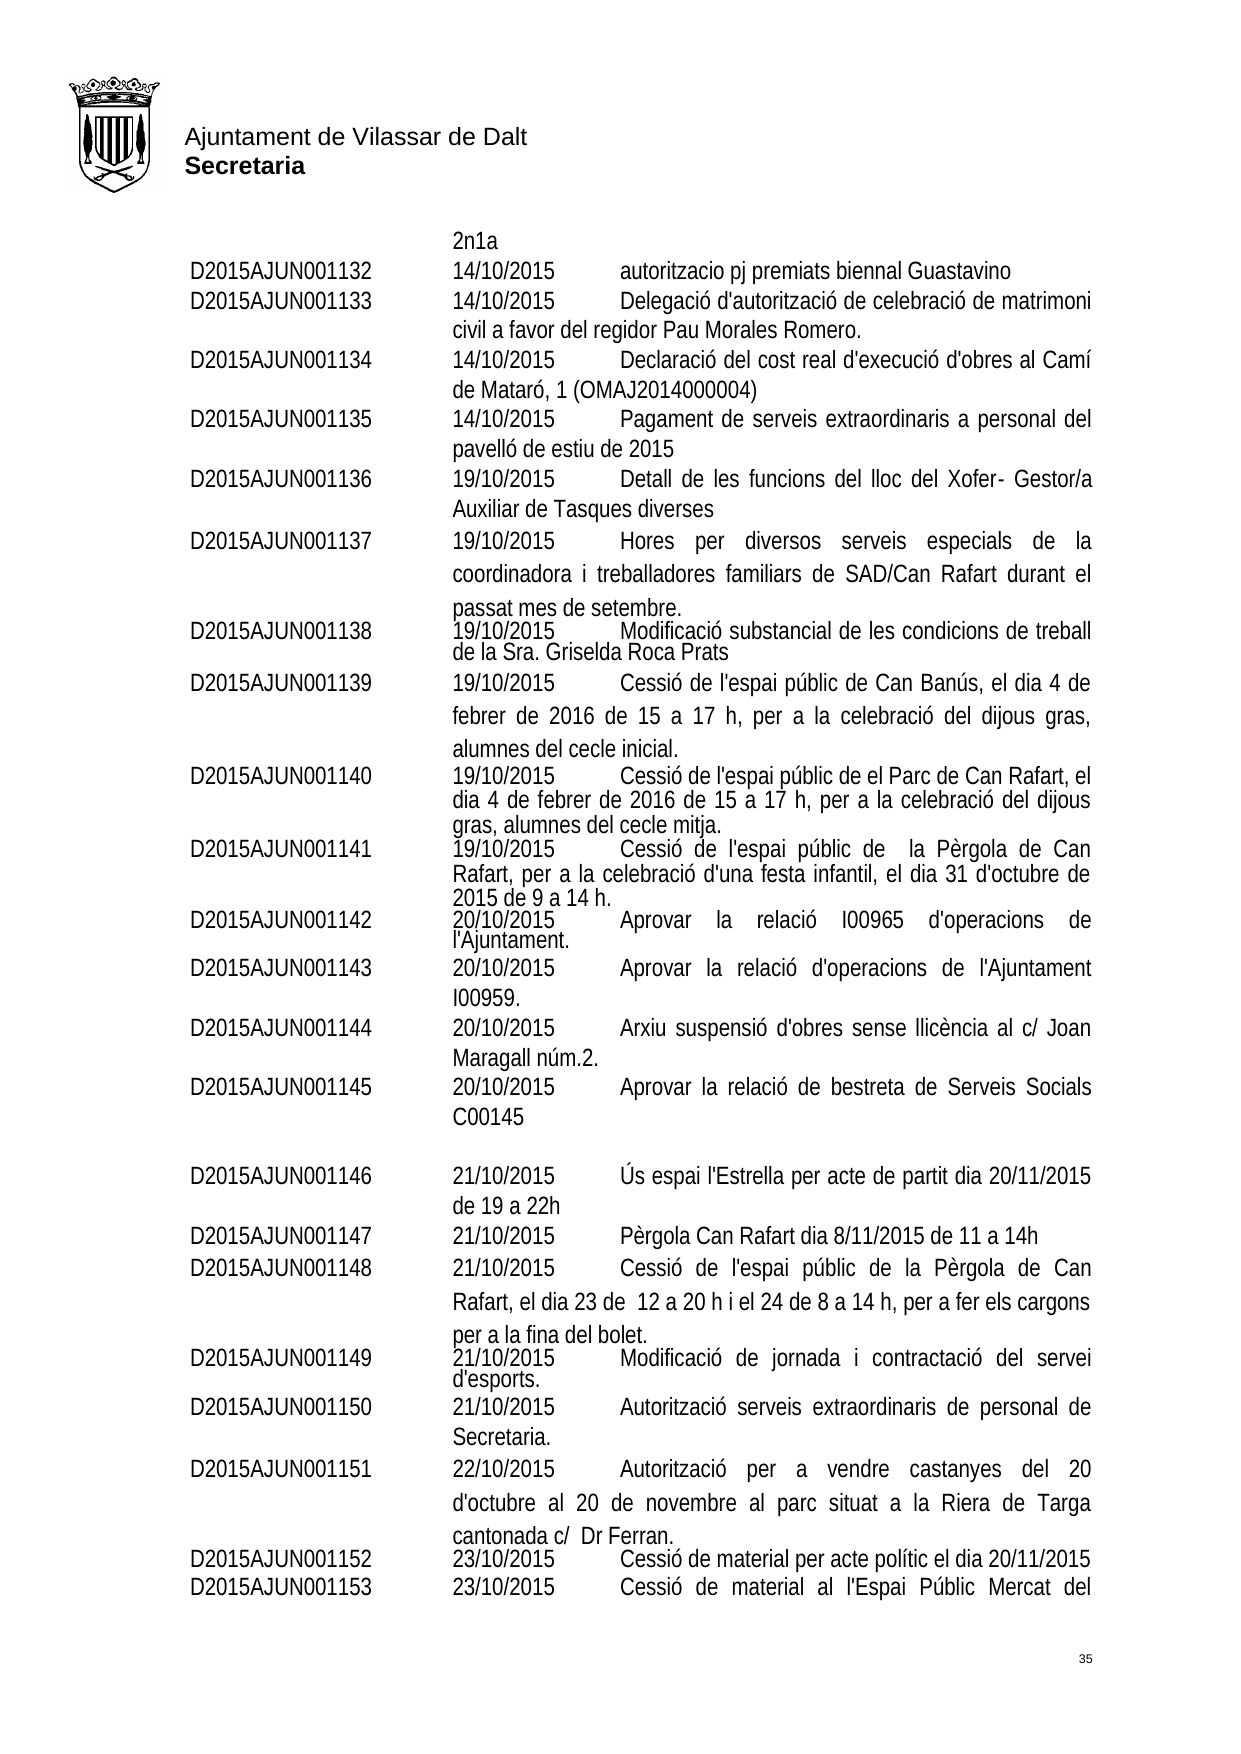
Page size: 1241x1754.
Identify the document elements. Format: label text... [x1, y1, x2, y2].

text D2015AJUN001131 14/10/2015 Sol.licitud de fraccionament IBI Riera Salvet, 21 2n1a [177, 226, 1092, 256]
text D2015AJUN001145 20/10/2015 Aprovar la relació de bestreta de Serveis Socials C00145 [177, 1072, 1092, 1131]
text D2015AJUN001149 21/10/2015 Modificació de jornada i contractació del servei d'esports. [177, 1350, 1092, 1392]
text D2015AJUN001139 19/10/2015 Cessió de l'espai públic de Can Banús, el dia 4 de febrer de 2016 de 15 a 17 h, per a la celebració del dijous gras, alumnes del cecle inicial. [177, 664, 1092, 764]
text D2015AJUN001136 19/10/2015 Detall de les funcions del lloc del Xofer- Gestor/a Auxiliar de Tasques diverses [177, 463, 1092, 523]
text D2015AJUN001151 22/10/2015 Autorització per a vendre castanyes del 20 d'octubre al 20 de novembre al parc situat a la Riera de Targa cantonada c/ Dr Ferran. [177, 1451, 1092, 1551]
text D2015AJUN001138 19/10/2015 Modificació substancial de les condicions de treball de la Sra. Griselda Roca Prats [177, 623, 1092, 664]
text D2015AJUN001148 21/10/2015 Cessió de l'espai públic de la Pèrgola de Can Rafart, el dia 23 de 12 a 20 h i el 24 de 8 a 14 h, per a fer els cargons per a la fina del bolet. [177, 1250, 1092, 1350]
text D2015AJUN001142 20/10/2015 Aprovar la relació I00965 d'operacions de l'Ajuntament. [177, 911, 1092, 953]
text D2015AJUN001141 19/10/2015 Cessió de l'espai públic de la Pèrgola de Can Rafart, per a la celebració d'una festa infantil, el dia 31 d'octubre de 2015 de 9 a 14 h. [177, 838, 1092, 911]
text D2015AJUN001132 14/10/2015 autoritzacio pj premiats biennal Guastavino [177, 256, 1092, 285]
picture [66, 73, 170, 198]
text D2015AJUN001146 21/10/2015 Ús espai l'Estrella per acte de partit dia 20/11/2015 de 19 a 22h [177, 1161, 1092, 1220]
text D2015AJUN001150 21/10/2015 Autorització serveis extraordinaris de personal de Secretaria. [177, 1392, 1092, 1451]
text D2015AJUN001137 19/10/2015 Hores per diversos serveis especials de la coordinadora i treballadores familiars de SAD/Can Rafart durant el passat mes de setembre. [177, 523, 1092, 623]
text D2015AJUN001135 14/10/2015 Pagament de serveis extraordinaris a personal del pavelló de estiu de 2015 [177, 404, 1092, 463]
text D2015AJUN001144 20/10/2015 Arxiu suspensió d'obres sense llicència al c/ Joan Maragall núm.2. [177, 1012, 1092, 1072]
text D2015AJUN001152 23/10/2015 Cessió de material per acte polític el dia 20/11/2015 [177, 1551, 1092, 1572]
text D2015AJUN001140 19/10/2015 Cessió de l'espai públic de el Parc de Can Rafart, el dia 4 de febrer de 2016 de 15 a 17 h, per a la celebració del dijous gras, alumnes del cecle mitja. [177, 764, 1092, 838]
text D2015AJUN001133 14/10/2015 Delegació d'autorització de celebració de matrimoni civil a favor del regidor Pau Morales Romero. [177, 285, 1092, 345]
text D2015AJUN001153 23/10/2015 Cessió de material al l'Espai Públic Mercat del Carme pel II Congrés d'aprenentatges (03/12/2015) [177, 1572, 1092, 1602]
text D2015AJUN001143 20/10/2015 Aprovar la relació d'operacions de l'Ajuntament I00959. [177, 953, 1092, 1012]
text D2015AJUN001147 21/10/2015 Pèrgola Can Rafart dia 8/11/2015 de 11 a 14h [177, 1220, 1092, 1250]
text D2015AJUN001134 14/10/2015 Declaració del cost real d'execució d'obres al Camí de Mataró, 1 (OMAJ2014000004) [177, 345, 1092, 404]
